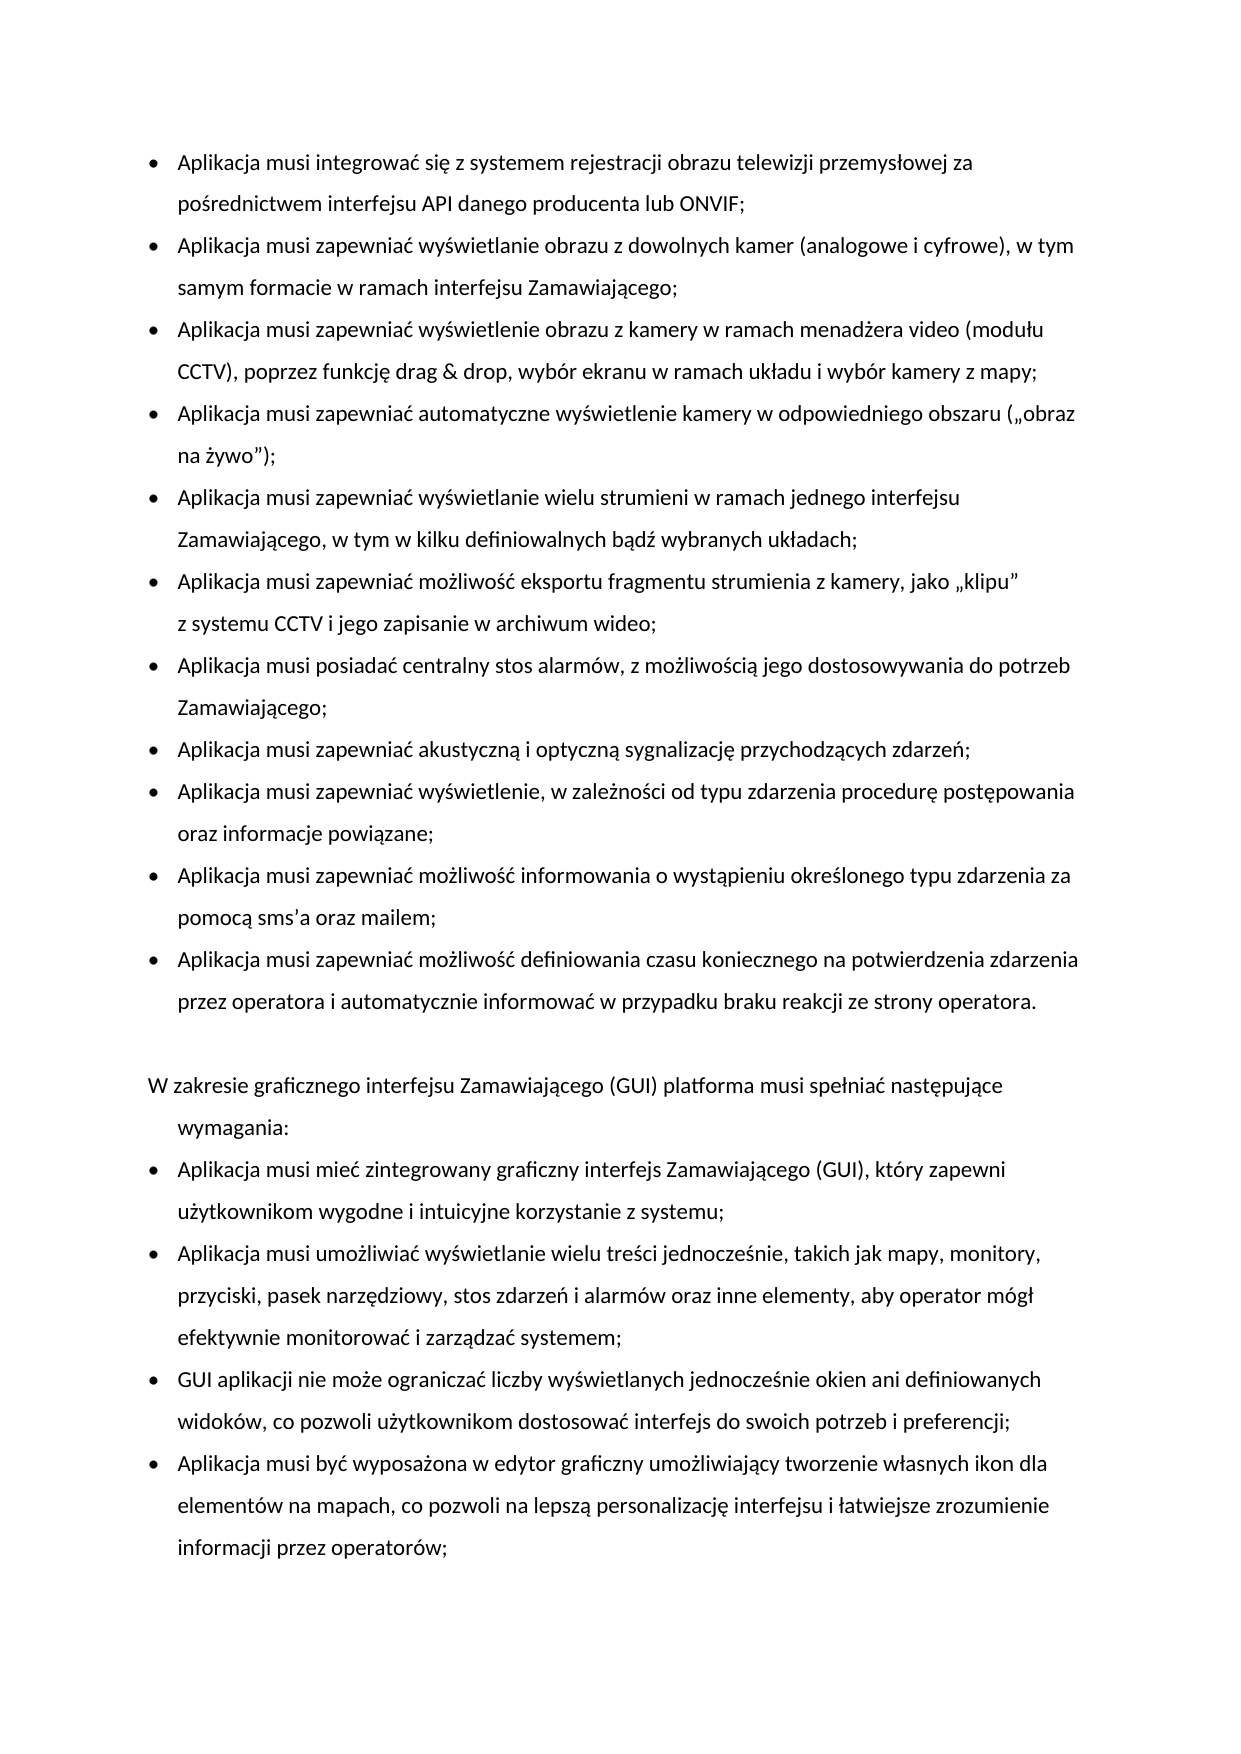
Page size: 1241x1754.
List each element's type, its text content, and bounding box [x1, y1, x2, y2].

text W zakresie graficznego interfejsu Zamawiającego (GUI) platforma musi spełniać następujące wymagania: [148, 1071, 1093, 1141]
text • Aplikacja musi integrować się z systemem rejestracji obrazu telewizji przemysłowej za pośrednictwem interfejsu API danego producenta lub ONVIF; [148, 148, 1093, 218]
text • Aplikacja musi umożliwiać wyświetlanie wielu treści jednocześnie, takich jak mapy, monitory, przyciski, pasek narzędziowy, stos zdarzeń i alarmów oraz inne elementy, aby operator mógł efektywnie monitorować i zarządzać systemem; [148, 1239, 1093, 1351]
text • GUI aplikacji nie może ograniczać liczby wyświetlanych jednocześnie okien ani definiowanych widoków, co pozwoli użytkownikom dostosować interfejs do swoich potrzeb i preferencji; [148, 1365, 1093, 1435]
text • Aplikacja musi zapewniać wyświetlanie obrazu z dowolnych kamer (analogowe i cyfrowe), w tym samym formacie w ramach interfejsu Zamawiającego; [148, 232, 1093, 302]
text • Aplikacja musi zapewniać wyświetlenie obrazu z kamery w ramach menadżera video (modułu CCTV), poprzez funkcję drag & drop, wybór ekranu w ramach układu i wybór kamery z mapy; [148, 316, 1093, 386]
text • Aplikacja musi zapewniać możliwość definiowania czasu koniecznego na potwierdzenia zdarzenia przez operatora i automatycznie informować w przypadku braku reakcji ze strony operatora. [148, 945, 1093, 1015]
text • Aplikacja musi mieć zintegrowany graficzny interfejs Zamawiającego (GUI), który zapewni użytkownikom wygodne i intuicyjne korzystanie z systemu; [148, 1155, 1093, 1225]
text • Aplikacja musi być wyposażona w edytor graficzny umożliwiający tworzenie własnych ikon dla elementów na mapach, co pozwoli na lepszą personalizację interfejsu i łatwiejsze zrozumienie informacji przez operatorów; [148, 1449, 1093, 1561]
text • Aplikacja musi zapewniać akustyczną i optyczną sygnalizację przychodzących zdarzeń; [148, 735, 1093, 763]
text • Aplikacja musi zapewniać możliwość eksportu fragmentu strumienia z kamery, jako „klipu” [148, 567, 1093, 595]
text • Aplikacja musi zapewniać automatyczne wyświetlenie kamery w odpowiedniego obszaru („obraz na żywo”); [148, 399, 1093, 469]
text • Aplikacja musi posiadać centralny stos alarmów, z możliwością jego dostosowywania do potrzeb Zamawiającego; [148, 651, 1093, 721]
text • Aplikacja musi zapewniać wyświetlanie wielu strumieni w ramach jednego interfejsu Zamawiającego, w tym w kilku definiowalnych bądź wybranych układach; [148, 483, 1093, 553]
text • Aplikacja musi zapewniać wyświetlenie, w zależności od typu zdarzenia procedurę postępowania oraz informacje powiązane; [148, 777, 1093, 847]
text • Aplikacja musi zapewniać możliwość informowania o wystąpieniu określonego typu zdarzenia za pomocą sms’a oraz mailem; [148, 861, 1093, 931]
text z systemu CCTV i jego zapisanie w archiwum wideo; [177, 609, 1093, 637]
